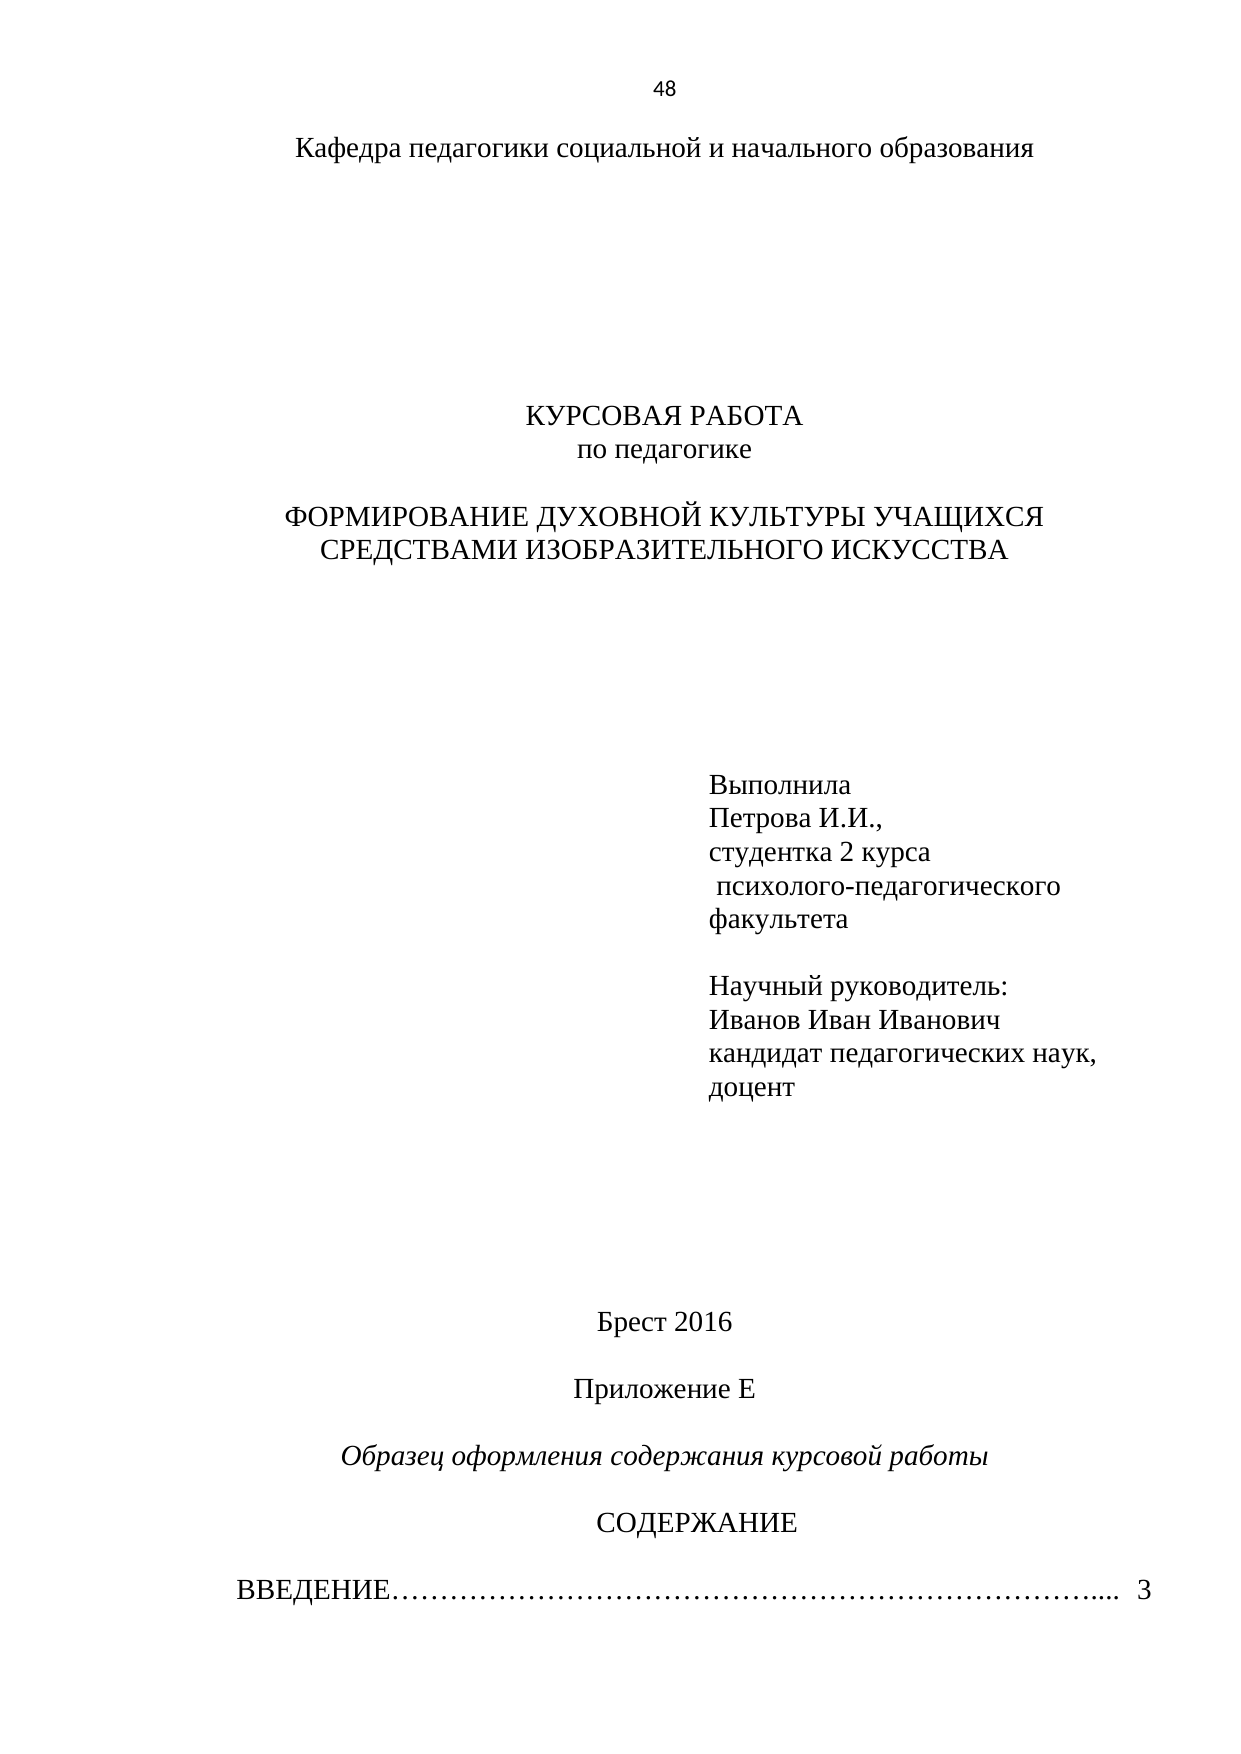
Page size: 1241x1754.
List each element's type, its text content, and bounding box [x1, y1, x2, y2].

text Петрова И.И., [709, 801, 1152, 834]
text Брест 2016 [177, 1304, 1152, 1337]
text по педагогике [177, 432, 1152, 465]
text доцент [709, 1069, 1152, 1102]
text Иванов Иван Иванович [709, 1002, 1152, 1035]
text психолого-педагогического [709, 868, 1152, 901]
text Научный руководитель: [709, 968, 1152, 1002]
text Приложение Е [177, 1371, 1152, 1404]
text Образец оформления содержания курсовой работы [177, 1438, 1152, 1471]
table_header ВВЕДЕНИЕ……………………………………………………………….... [166, 1572, 1137, 1622]
text кандидат педагогических наук, [709, 1035, 1152, 1069]
text СОДЕРЖАНИЕ [177, 1505, 1152, 1538]
text факультета [709, 901, 1152, 935]
table_header 3 [1137, 1572, 1192, 1622]
text СРЕДСТВАМИ ИЗОБРАЗИТЕЛЬНОГО ИСКУССТВА [177, 532, 1152, 566]
text Выполнила [709, 767, 1152, 801]
text Кафедра педагогики социальной и начального образования [177, 130, 1152, 163]
text КУРСОВАЯ РАБОТА [177, 398, 1152, 432]
text студентка 2 курса [709, 834, 1152, 868]
text ФОРМИРОВАНИЕ ДУХОВНОЙ КУЛЬТУРЫ УЧАЩИХСЯ [177, 499, 1152, 532]
